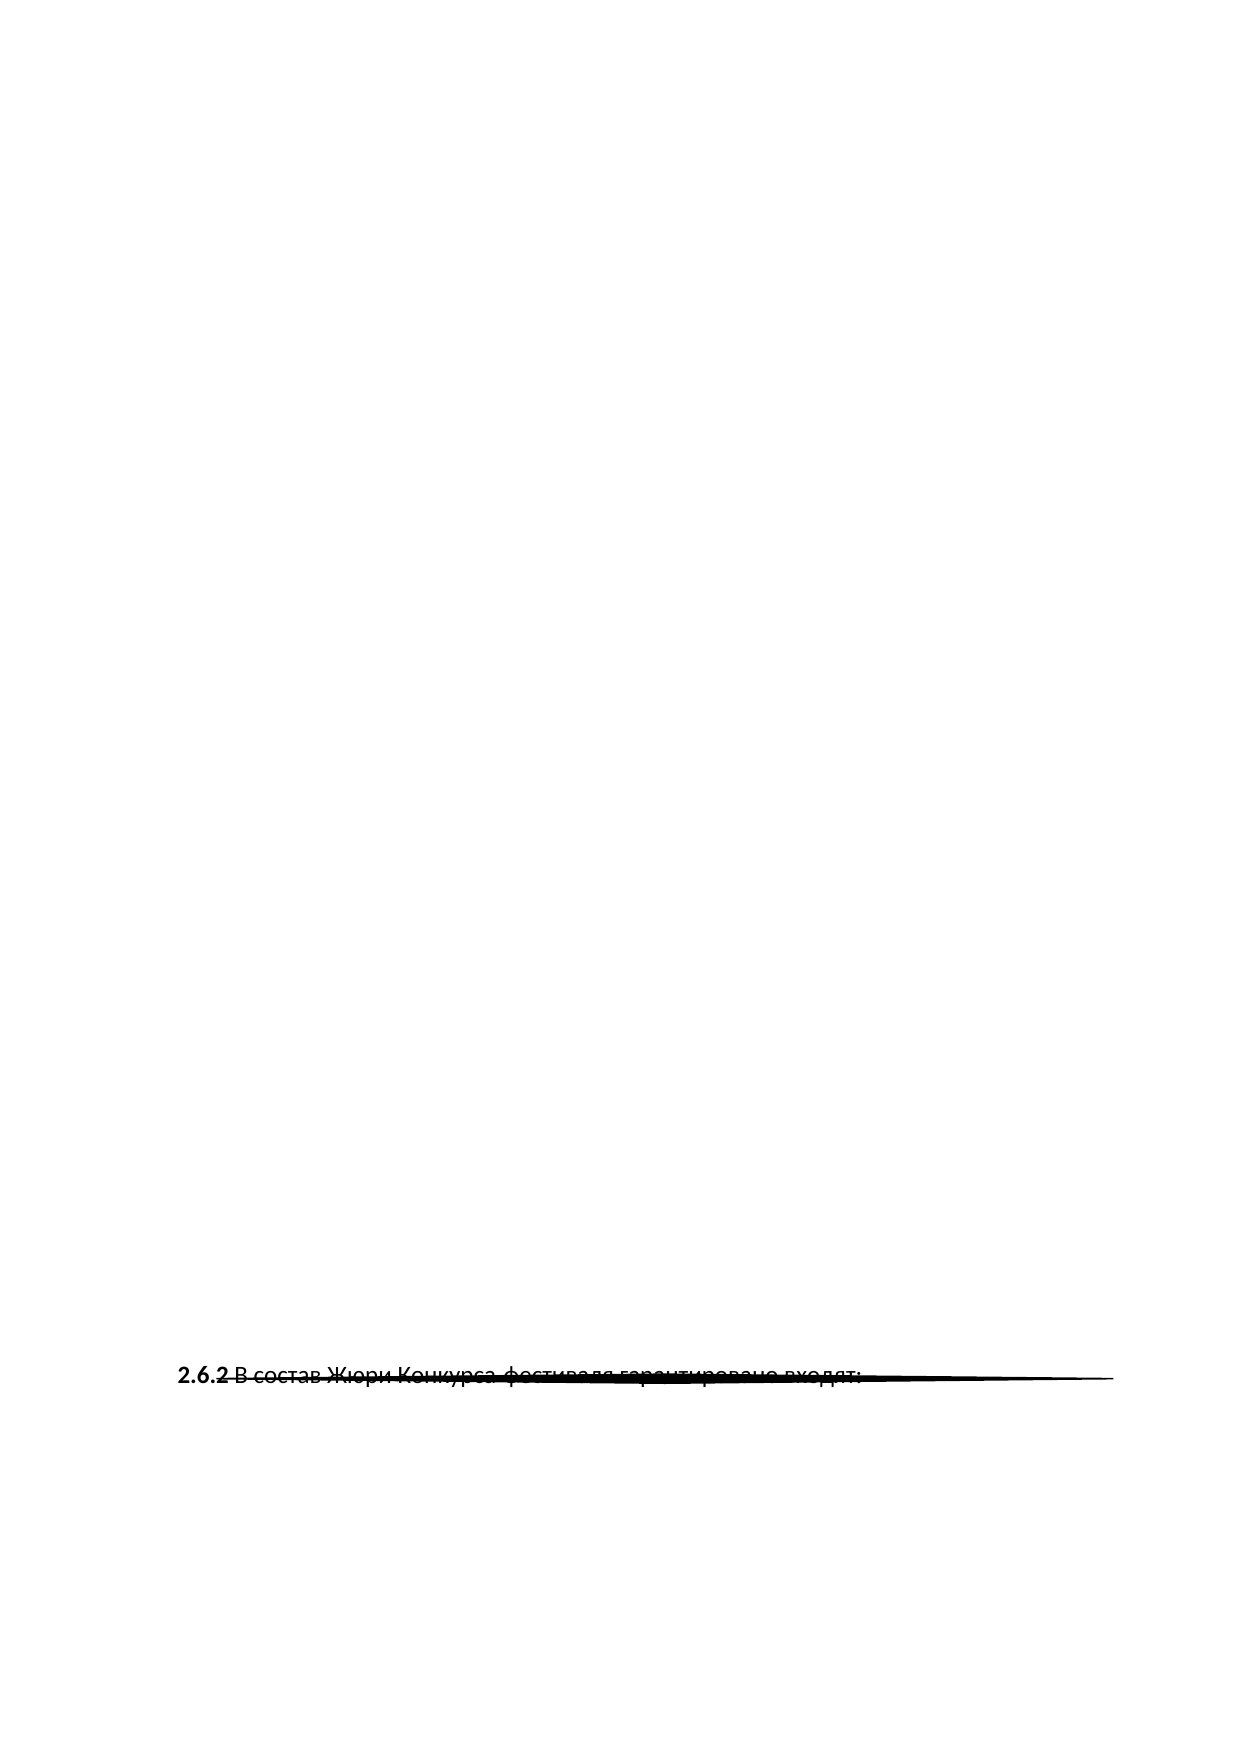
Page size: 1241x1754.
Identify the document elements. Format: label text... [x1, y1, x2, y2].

text 2.6.2 В состав Жюри Конкурса-фестиваля гарантировано входят: [177, 1359, 1152, 1389]
